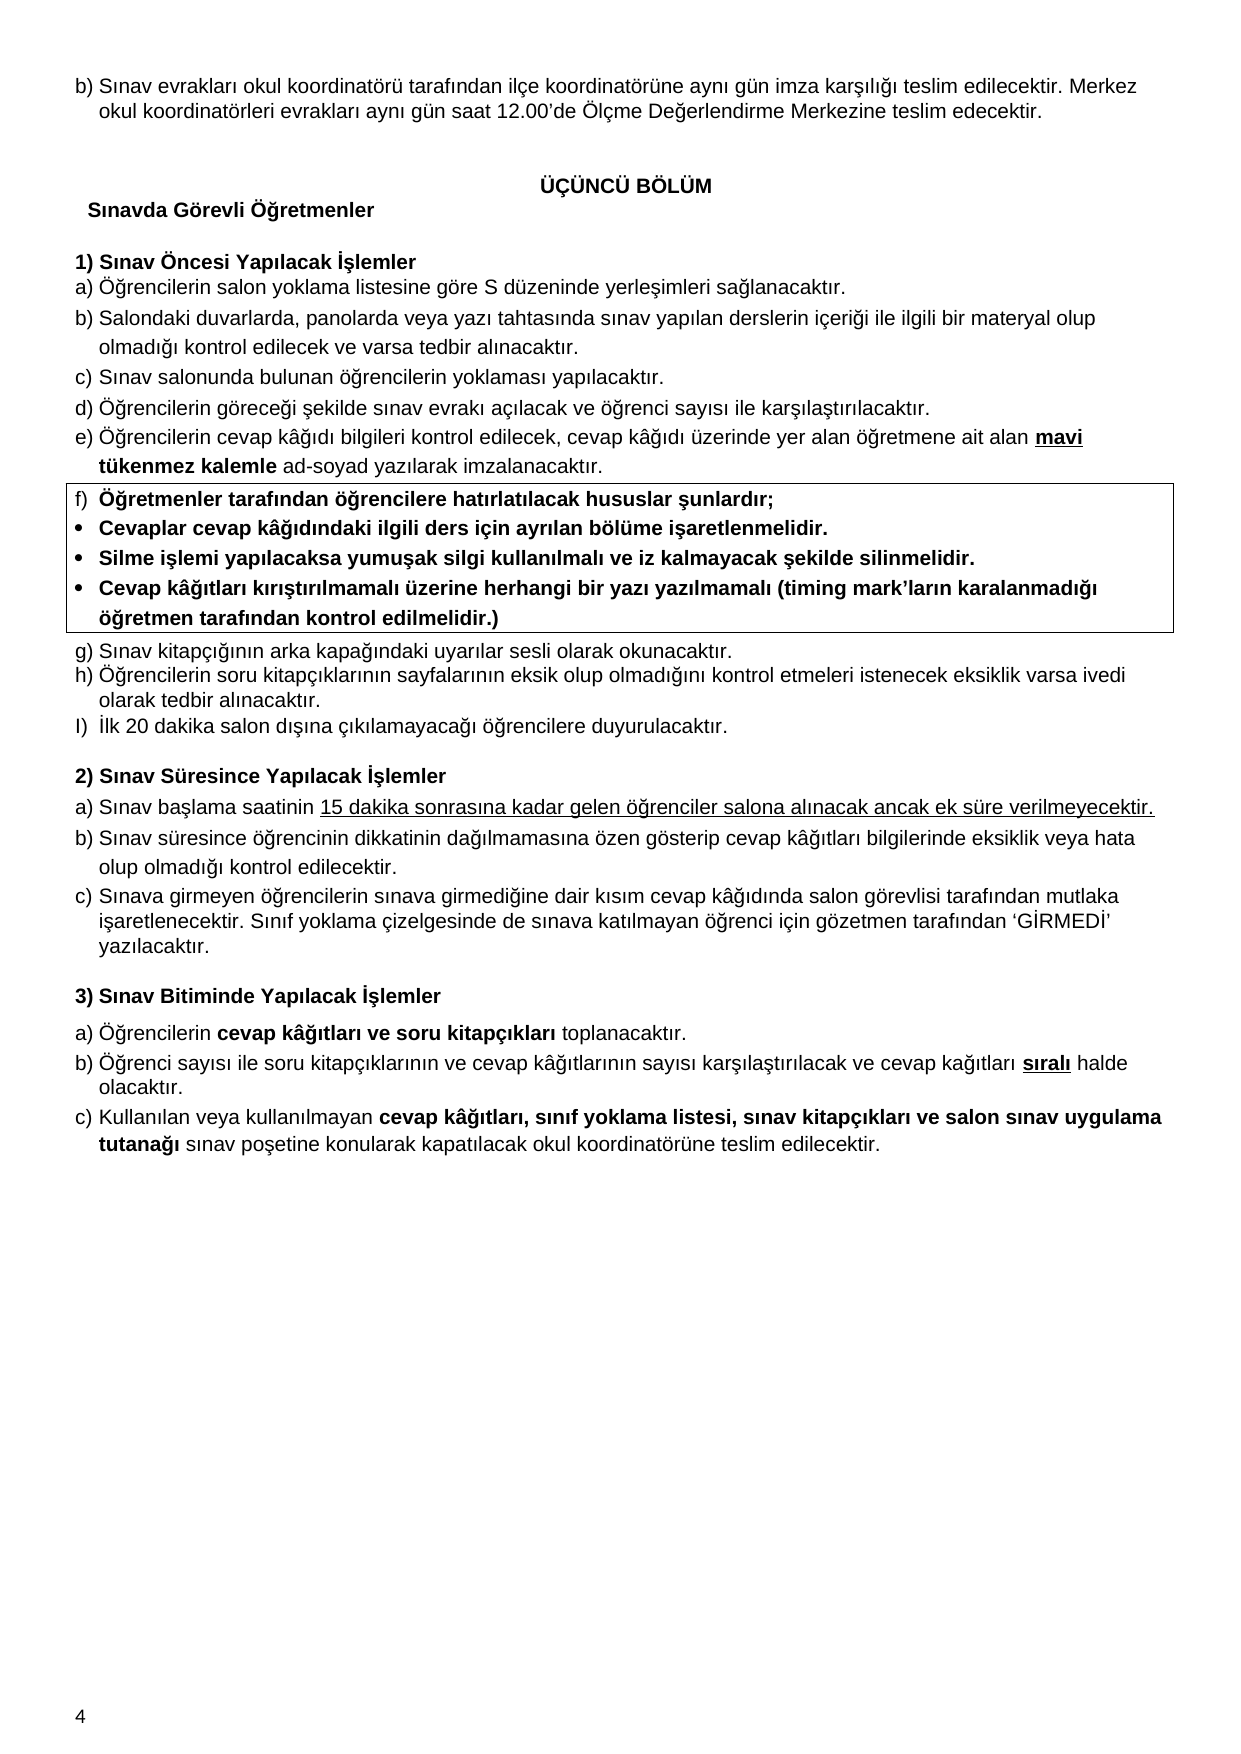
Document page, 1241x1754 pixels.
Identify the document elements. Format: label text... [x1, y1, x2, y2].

list Kullanılan veya kullanılmayan cevap kâğıtları, sınıf yoklama listesi, sınav kitapçıkları ve salon sınav uygulama tutanağı sınav poşetine konularak kapatılacak okul koordinatörüne teslim edilecektir. [75, 1105, 1164, 1156]
list Öğrencilerin göreceği şekilde sınav evrakı açılacak ve öğrenci sayısı ile karşılaştırılacaktır. [75, 395, 1164, 419]
text 2) Sınav Süresince Yapılacak İşlemler [75, 764, 1164, 788]
list Öğrencilerin soru kitapçıklarının sayfalarının eksik olup olmadığını kontrol etmeleri istenecek eksiklik varsa ivedi olarak tedbir alınacaktır. [75, 662, 1164, 712]
list Öğrenci sayısı ile soru kitapçıklarının ve cevap kâğıtlarının sayısı karşılaştırılacak ve cevap kağıtları sıralı halde olacaktır. [75, 1051, 1164, 1099]
list İlk 20 dakika salon dışına çıkılamayacağı öğrencilere duyurulacaktır. [75, 714, 1164, 738]
list Sınav kitapçığının arka kapağındaki uyarılar sesli olarak okunacaktır. [75, 638, 1164, 662]
list Öğretmenler tarafından öğrencilere hatırlatılacak hususlar şunlardır; [67, 484, 1173, 510]
list Sınav Bitiminde Yapılacak İşlemler [75, 984, 1164, 1008]
list Sınav başlama saatinin 15 dakika sonrasına kadar gelen öğrenciler salona alınacak ancak ek süre verilmeyecektir. [75, 795, 1164, 819]
list Sınava girmeyen öğrencilerin sınava girmediğine dair kısım cevap kâğıdında salon görevlisi tarafından mutlaka işaretlenecektir. Sınıf yoklama çizelgesinde de sınava katılmayan öğrenci için gözetmen tarafından ‘GİRMEDİ’ yazılacaktır. [75, 884, 1164, 958]
list Öğrencilerin cevap kâğıdı bilgileri kontrol edilecek, cevap kâğıdı üzerinde yer alan öğretmene ait alan mavi tükenmez kalemle ad-soyad yazılarak imzalanacaktır. [75, 424, 1164, 478]
list Öğrencilerin salon yoklama listesine göre S düzeninde yerleşimleri sağlanacaktır. [75, 275, 1164, 299]
list Sınav salonunda bulunan öğrencilerin yoklaması yapılacaktır. [75, 364, 1164, 388]
text Sınavda Görevli Öğretmenler [87, 198, 735, 248]
list Cevaplar cevap kâğıdındaki ilgili ders için ayrılan bölüme işaretlenmelidir. [67, 513, 1173, 540]
list Öğrencilerin cevap kâğıtları ve soru kitapçıkları toplanacaktır. [75, 1020, 1164, 1044]
list Silme işlemi yapılacaksa yumuşak silgi kullanılmalı ve iz kalmayacak şekilde silinmelidir. [67, 543, 1173, 570]
list Sınav evrakları okul koordinatörü tarafından ilçe koordinatörüne aynı gün imza karşılığı teslim edilecektir. Merkez okul koordinatörleri evrakları aynı gün saat 12.00’de Ölçme Değerlendirme Merkezine teslim edecektir. [75, 74, 1164, 122]
list Sınav süresince öğrencinin dikkatinin dağılmamasına özen gösterip cevap kâğıtları bilgilerinde eksiklik veya hata olup olmadığı kontrol edilecektir. [75, 825, 1164, 879]
list Salondaki duvarlarda, panolarda veya yazı tahtasında sınav yapılan derslerin içeriği ile ilgili bir materyal olup olmadığı kontrol edilecek ve varsa tedbir alınacaktır. [75, 306, 1164, 359]
list Cevap kâğıtları kırıştırılmamalı üzerine herhangi bir yazı yazılmamalı (timing mark’ların karalanmadığı öğretmen tarafından kontrol edilmelidir.) [67, 573, 1173, 632]
text 1) Sınav Öncesi Yapılacak İşlemler [75, 249, 1164, 273]
text ÜÇÜNCÜ BÖLÜM [87, 174, 1164, 198]
